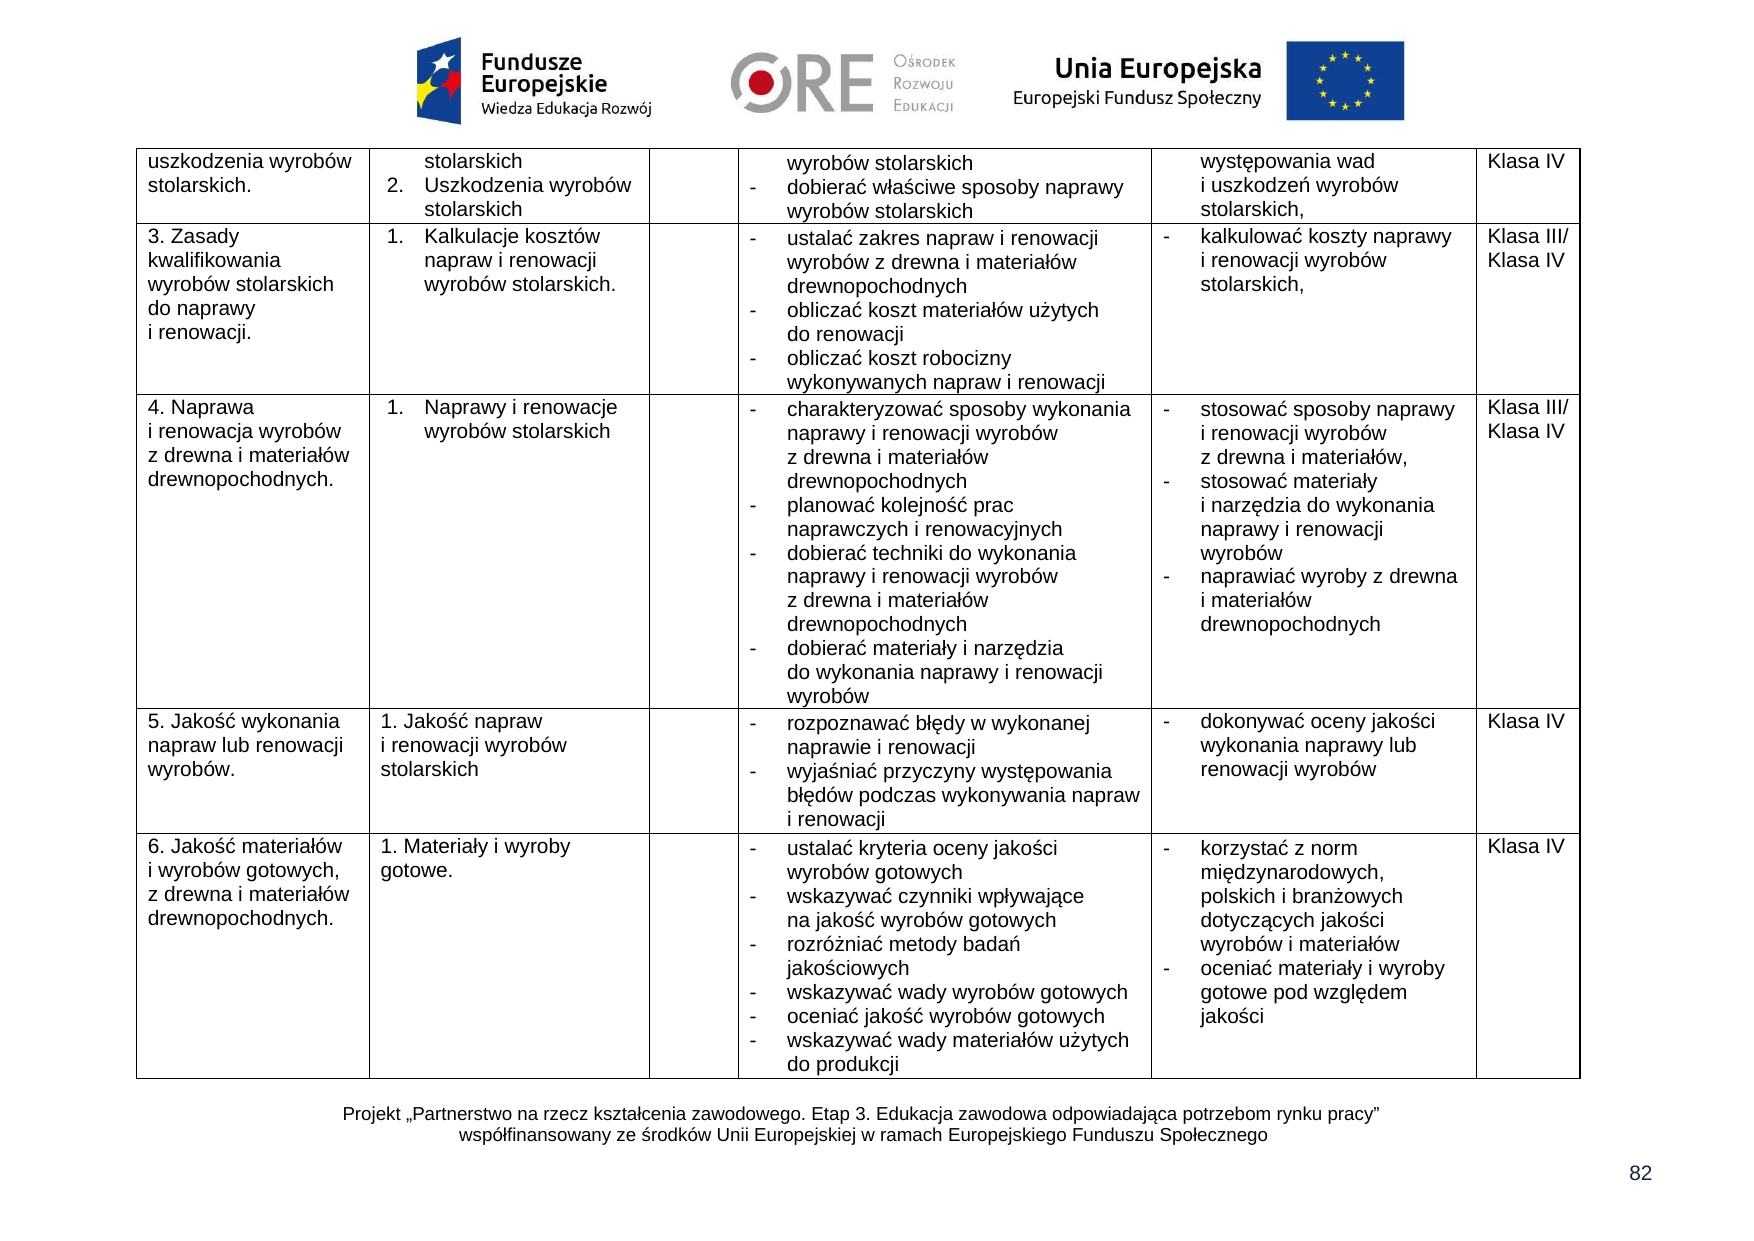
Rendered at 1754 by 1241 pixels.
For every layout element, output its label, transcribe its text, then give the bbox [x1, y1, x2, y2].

table_cell dokonywać oceny jakości wykonania naprawy lub renowacji wyrobów [1152, 709, 1476, 833]
table_cell [650, 395, 738, 708]
table_cell Klasa III/ Klasa IV [1477, 224, 1579, 393]
picture [395, 15, 1430, 146]
table_cell klasyfikować wady i uszkodzenia wyrobów stolarskich dobierać właściwe sposoby naprawy wyrobów stolarskich [739, 149, 1151, 223]
table_cell [650, 834, 738, 1078]
table_cell [650, 709, 738, 833]
table_cell Wady wyrobów stolarskich Uszkodzenia wyrobów stolarskich [370, 149, 649, 223]
table_cell rozróżniać przyczyny występowania wad i uszkodzeń wyrobów stolarskich, [1152, 149, 1476, 223]
table_cell [650, 224, 738, 393]
table_cell 2. Wady oraz uszkodzenia wyrobów stolarskich. [137, 149, 369, 223]
table_cell 1. Jakość napraw i renowacji wyrobów stolarskich [370, 709, 649, 833]
table_cell 3. Zasady kwalifikowania wyrobów stolarskich do naprawy i renowacji. [137, 224, 369, 393]
table_cell Klasa III/ Klasa IV [1477, 395, 1579, 708]
table_cell stosować sposoby naprawy i renowacji wyrobów z drewna i materiałów, stosować materiały i narzędzia do wykonania naprawy i renowacji wyrobów naprawiać wyroby z drewna i materiałów drewnopochodnych [1152, 395, 1476, 708]
table_cell 5. Jakość wykonania napraw lub renowacji wyrobów. [137, 709, 369, 833]
table_cell 6. Jakość materiałów i wyrobów gotowych, z drewna i materiałów drewnopochodnych. [137, 834, 369, 1078]
table_cell 1. Materiały i wyroby gotowe. [370, 834, 649, 1078]
table_cell kalkulować koszty naprawy i renowacji wyrobów stolarskich, [1152, 224, 1476, 393]
table_cell ustalać zakres napraw i renowacji wyrobów z drewna i materiałów drewnopochodnych obliczać koszt materiałów użytych do renowacji obliczać koszt robocizny wykonywanych napraw i renowacji [739, 224, 1151, 393]
table_cell Klasa IV [1477, 709, 1579, 833]
table_cell Klasa III/ Klasa IV [1477, 149, 1579, 223]
table_cell [650, 149, 738, 223]
table_cell Klasa IV [1477, 834, 1579, 1078]
table_cell rozpoznawać błędy w wykonanej naprawie i renowacji wyjaśniać przyczyny występowania błędów podczas wykonywania napraw i renowacji [739, 709, 1151, 833]
table_cell Kalkulacje kosztów napraw i renowacji wyrobów stolarskich. [370, 224, 649, 393]
table_cell charakteryzować sposoby wykonania naprawy i renowacji wyrobów z drewna i materiałów drewnopochodnych planować kolejność prac naprawczych i renowacyjnych dobierać techniki do wykonania naprawy i renowacji wyrobów z drewna i materiałów drewnopochodnych dobierać materiały i narzędzia do wykonania naprawy i renowacji wyrobów [739, 395, 1151, 708]
table_cell 4. Naprawa i renowacja wyrobów z drewna i materiałów drewnopochodnych. [137, 395, 369, 708]
table_cell Naprawy i renowacje wyrobów stolarskich [370, 395, 649, 708]
